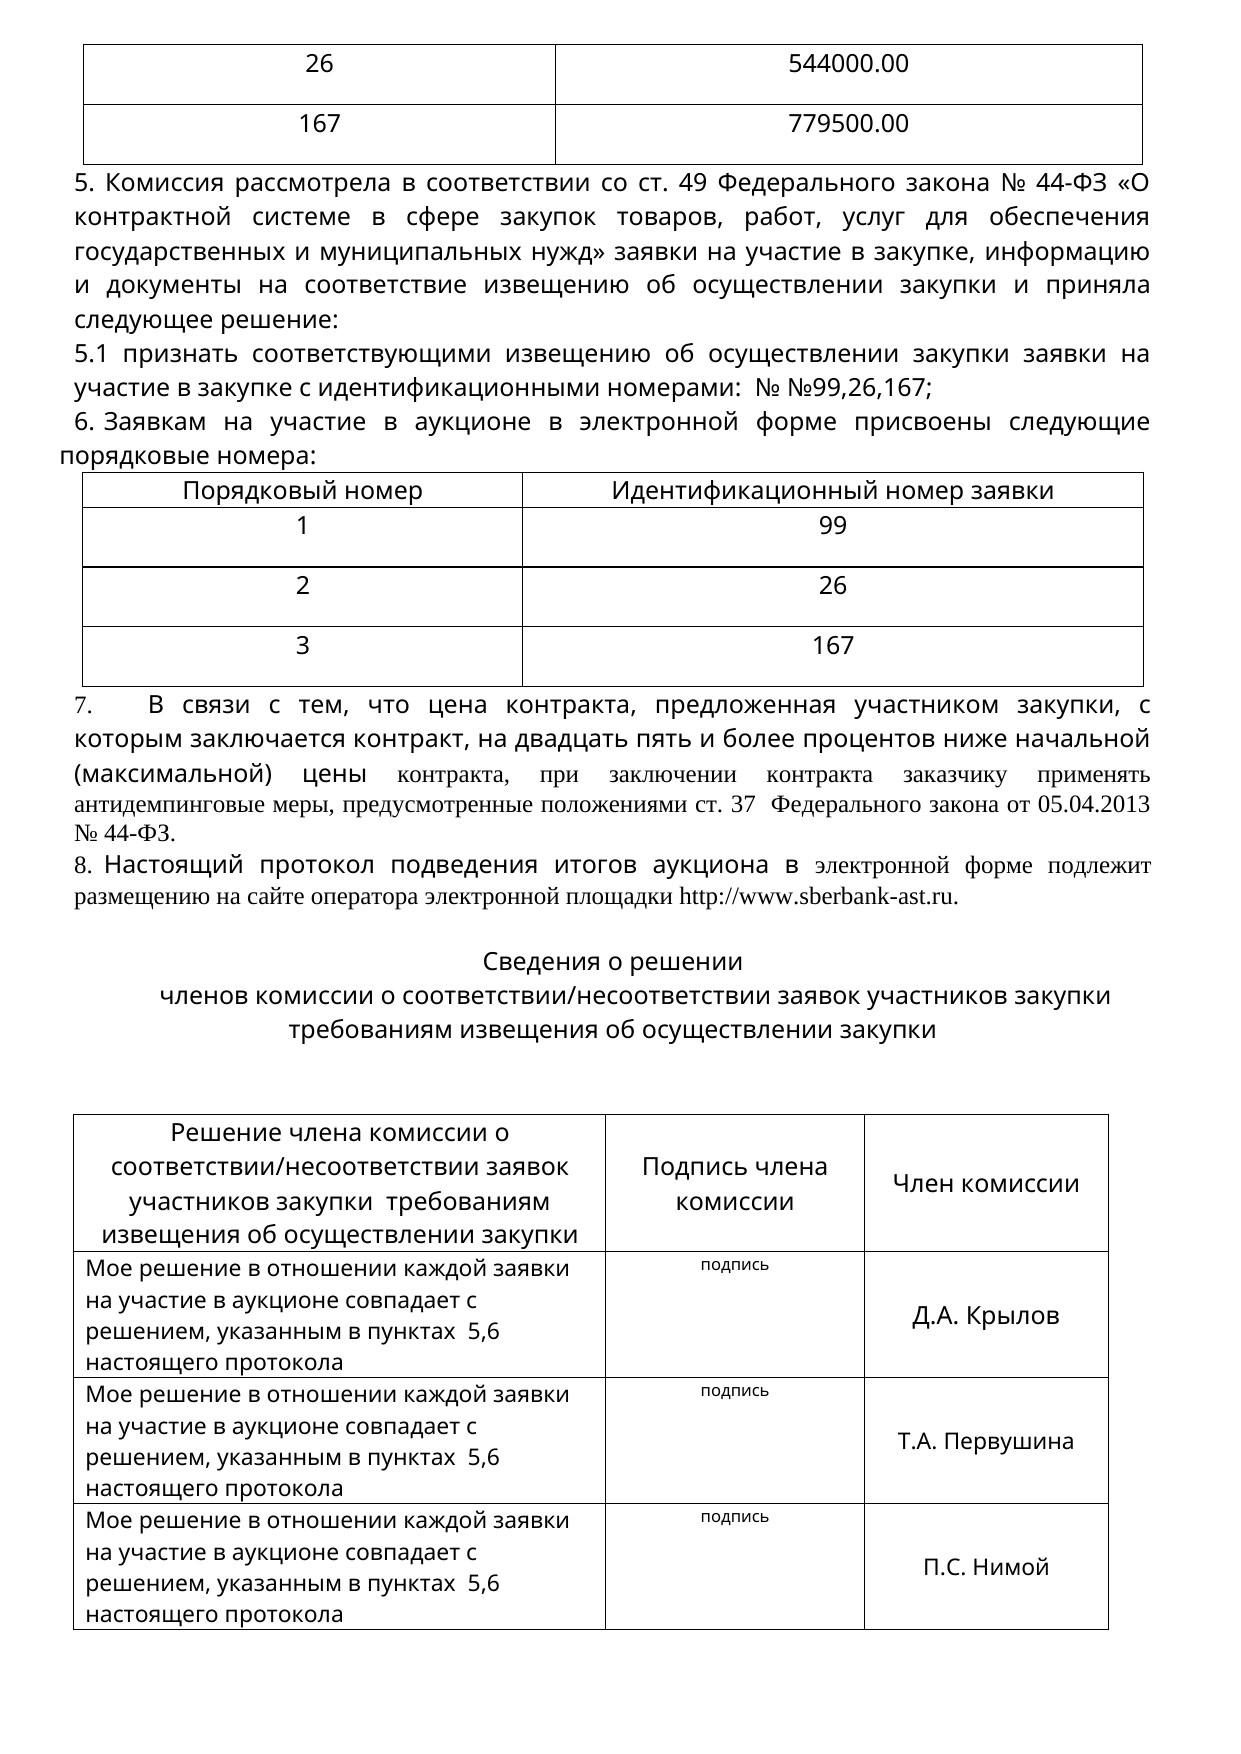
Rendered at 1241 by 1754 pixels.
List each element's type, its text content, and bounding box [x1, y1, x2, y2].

list 5.1 признать соответствующими извещению об осуществлении закупки заявки на участие в закупке с идентификационными номерами: № №99,26,167; [74, 335, 1152, 403]
text членов комиссии о соответствии/несоответствии заявок участников закупки требованиям извещения об осуществлении закупки [74, 978, 1152, 1046]
list Настоящий протокол подведения итогов аукциона в электронной форме подлежит размещению на сайте оператора электронной площадки http://www.sberbank-ast.ru. [74, 847, 1152, 909]
table_cell Т.А. Первушина [865, 1378, 1108, 1503]
table_cell 544000.00 [556, 45, 1142, 104]
table_cell подпись [606, 1378, 864, 1503]
text 5. Комиссия рассмотрела в соответствии со ст. 49 Федерального закона № 44-ФЗ «О контрактной системе в сфере закупок товаров, работ, услуг для обеспечения государственных и муниципальных нужд» заявки на участие в закупке, информацию и документы на соответствие извещению об осуществлении закупки и приняла следующее решение: [74, 165, 1152, 335]
table_cell 779500.00 [556, 105, 1142, 164]
list Заявкам на участие в аукционе в электронной форме присвоены следующие порядковые номера: [59, 403, 1152, 472]
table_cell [74, 1504, 605, 1629]
list В связи с тем, что цена контракта, предложенная участником закупки, с которым заключается контракт, на двадцать пять и более процентов ниже начальной (максимальной) цены контракта, при заключении контракта заказчику применять антидемпинговые меры, предусмотренные положениями ст. 37 Федерального закона от 05.04.2013 № 44-ФЗ. [74, 687, 1152, 847]
table_header Идентификационный номер заявки [523, 473, 1143, 507]
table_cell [74, 1378, 605, 1503]
table_header Решение члена комиссии о соответствии/несоответствии заявок участников закупки требованиям извещения об осуществлении закупки [74, 1115, 605, 1251]
table_cell 167 [523, 627, 1143, 686]
table_header Порядковый номер [83, 473, 522, 507]
table_cell Д.А. Крылов [865, 1252, 1108, 1377]
table_header Подпись члена комиссии [606, 1115, 864, 1251]
text Сведения о решении [74, 944, 1152, 978]
table_cell 3 [83, 627, 522, 686]
table_cell 167 [84, 105, 555, 164]
table_cell подпись [606, 1252, 864, 1377]
table_cell П.С. Нимой [865, 1504, 1108, 1629]
table_cell 1 [83, 508, 522, 566]
table_cell Мое решение в отношении каждой заявки на участие в аукционе совпадает с решением, указанным в пунктах 5,6 настоящего протокола [74, 1252, 605, 1377]
table_cell 26 [84, 45, 555, 104]
table_cell 26 [523, 568, 1143, 626]
table_header Член комиссии [865, 1115, 1108, 1251]
table_cell 2 [83, 568, 522, 626]
table_cell подпись [606, 1504, 864, 1629]
table_cell 99 [523, 508, 1143, 566]
